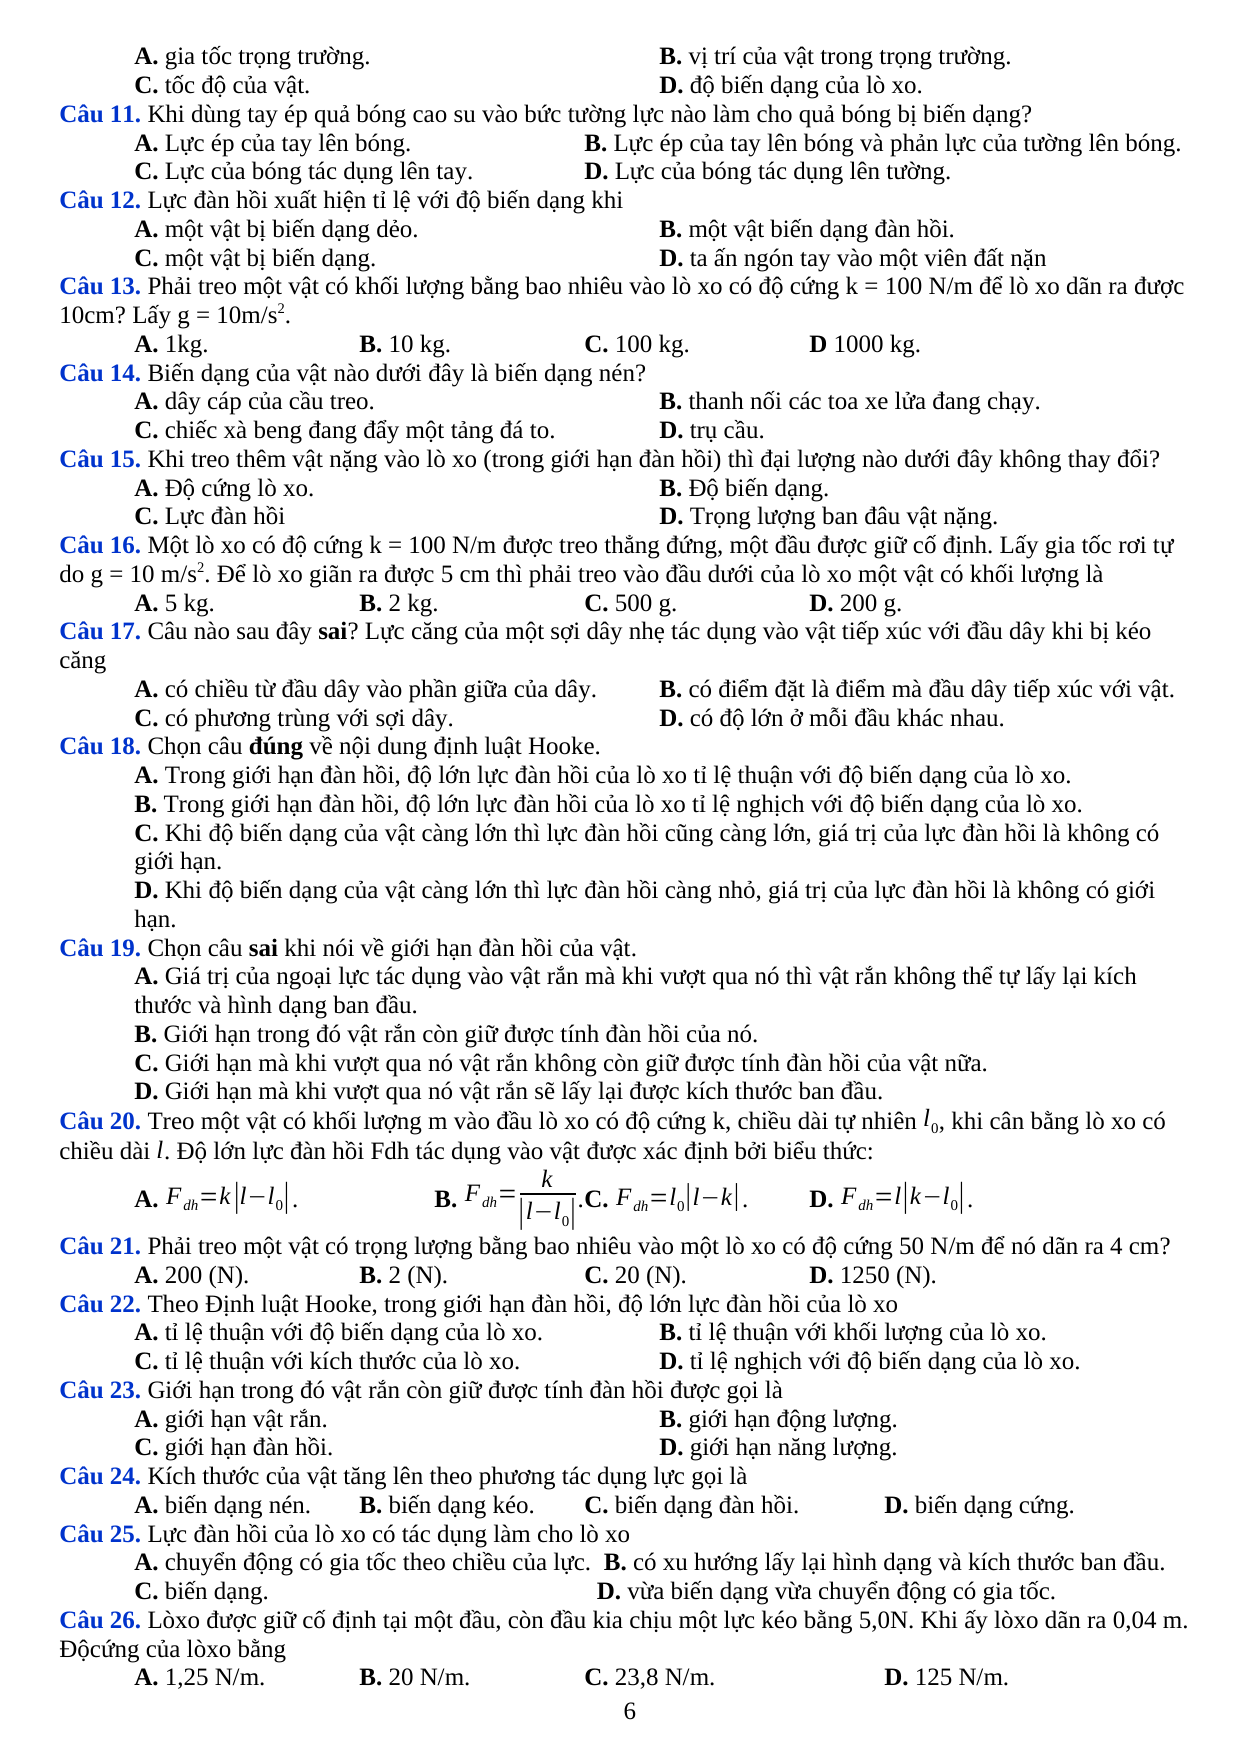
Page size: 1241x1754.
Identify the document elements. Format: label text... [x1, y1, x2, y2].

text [59, 41, 1200, 99]
text Câu 14. Biến dạng của vật nào dưới đây là biến dạng nén? A. dây cáp của cầu treo. B. thanh nối các toa xe lửa đang chạy. C. chiếc xà beng đang đẩy một tảng đá to. D. trụ cầu. Câu 15. Khi treo thêm vật nặng vào lò xo (trong giới hạn đàn hồi) thì đại lượng nào dưới đây không thay đổi? A. Độ cứng lò xo. B. Độ biến dạng. C. Lực đàn hồi D. Trọng lượng ban đâu vật nặng. [59, 358, 1200, 530]
text Câu 11. Khi dùng tay ép quả bóng cao su vào bức tường lực nào làm cho quả bóng bị biến dạng? A. Lực ép của tay lên bóng. B. Lực ép của tay lên bóng và phản lực của tường lên bóng. C. Lực của bóng tác dụng lên tay. D. Lực của bóng tác dụng lên tường. Câu 12. Lực đàn hồi xuất hiện tỉ lệ với độ biến dạng khi A. một vật bị biến dạng dẻo. B. một vật biến dạng đàn hồi. C. một vật bị biến dạng. D. ta ấn ngón tay vào một viên đất nặn Câu 13. Phải treo một vật có khối lượng bằng bao nhiêu vào lò xo có độ cứng k = 100 N/m để lò xo dãn ra được 10cm? Lấy g = 10m/s2. A. 1kg. B. 10 kg. C. 100 kg. D 1000 kg. [59, 99, 1200, 358]
text Câu 25. Lực đàn hồi của lò xo có tác dụng làm cho lò xo A. chuyển động có gia tốc theo chiều của lực. B. có xu hướng lấy lại hình dạng và kích thước ban đầu. C. biến dạng. D. vừa biến dạng vừa chuyển động có gia tốc. Câu 26. Lòxo được giữ cố định tại một đầu, còn đầu kia chịu một lực kéo bằng 5,0N. Khi ấy lòxo dãn ra 0,04 m. Độcứng của lòxo bằng A. 1,25 N/m. B. 20 N/m. C. 23,8 N/m. D. 125 N/m. [59, 1519, 1200, 1691]
text Câu 21. Phải treo một vật có trọng lượng bằng bao nhiêu vào một lò xo có độ cứng 50 N/m để nó dãn ra 4 cm? A. 200 (N). B. 2 (N). C. 20 (N). D. 1250 (N). Câu 22. Theo Định luật Hooke, trong giới hạn đàn hồi, độ lớn lực đàn hồi của lò xo A. tỉ lệ thuận với độ biến dạng của lò xo. B. tỉ lệ thuận với khối lượng của lò xo. C. tỉ lệ thuận với kích thước của lò xo. D. tỉ lệ nghịch với độ biến dạng của lò xo. Câu 23. Giới hạn trong đó vật rắn còn giữ được tính đàn hồi được gọi là A. giới hạn vật rắn. B. giới hạn động lượng. C. giới hạn đàn hồi. D. giới hạn năng lượng. [59, 1231, 1200, 1461]
text Câu 24. Kích thước của vật tăng lên theo phương tác dụng lực gọi là A. biến dạng nén. B. biến dạng kéo. C. biến dạng đàn hồi. D. biến dạng cứng. [59, 1461, 1200, 1519]
text Câu 16. Một lò xo có độ cứng k = 100 N/m được treo thẳng đứng, một đầu được giữ cố định. Lấy gia tốc rơi tự do g = 10 m/s2. Để lò xo giãn ra được 5 cm thì phải treo vào đầu dưới của lò xo một vật có khối lượng là A. 5 kg. B. 2 kg. C. 500 g. D. 200 g. [59, 530, 1200, 616]
text Câu 17. Câu nào sau đây sai? Lực căng của một sợi dây nhẹ tác dụng vào vật tiếp xúc với đầu dây khi bị kéo căng A. có chiều từ đầu dây vào phần giữa của dây. B. có điểm đặt là điểm mà đầu dây tiếp xúc với vật. C. có phương trùng với sợi dây. D. có độ lớn ở mỗi đầu khác nhau. Câu 18. Chọn câu đúng về nội dung định luật Hooke. A. Trong giới hạn đàn hồi, độ lớn lực đàn hồi của lò xo tỉ lệ thuận với độ biến dạng của lò xo. B. Trong giới hạn đàn hồi, độ lớn lực đàn hồi của lò xo tỉ lệ nghịch với độ biến dạng của lò xo. C. Khi độ biến dạng của vật càng lớn thì lực đàn hồi cũng càng lớn, giá trị của lực đàn hồi là không có giới hạn. D. Khi độ biến dạng của vật càng lớn thì lực đàn hồi càng nhỏ, giá trị của lực đàn hồi là không có giới hạn. Câu 19. Chọn câu sai khi nói về giới hạn đàn hồi của vật. A. Giá trị của ngoại lực tác dụng vào vật rắn mà khi vượt qua nó thì vật rắn không thể tự lấy lại kích thước và hình dạng ban đầu. B. Giới hạn trong đó vật rắn còn giữ được tính đàn hồi của nó. C. Giới hạn mà khi vượt qua nó vật rắn không còn giữ được tính đàn hồi của vật nữa. D. Giới hạn mà khi vượt qua nó vật rắn sẽ lấy lại được kích thước ban đầu. Câu 20. Treo một vật có khối lượng m vào đầu lò xo có độ cứng k, chiều dài tự nhiên , khi cân bằng lò xo có chiều dài . Độ lớn lực đàn hồi Fdh tác dụng vào vật được xác định bởi biểu thức: A. . B. . C. . D. . [59, 616, 1200, 1231]
